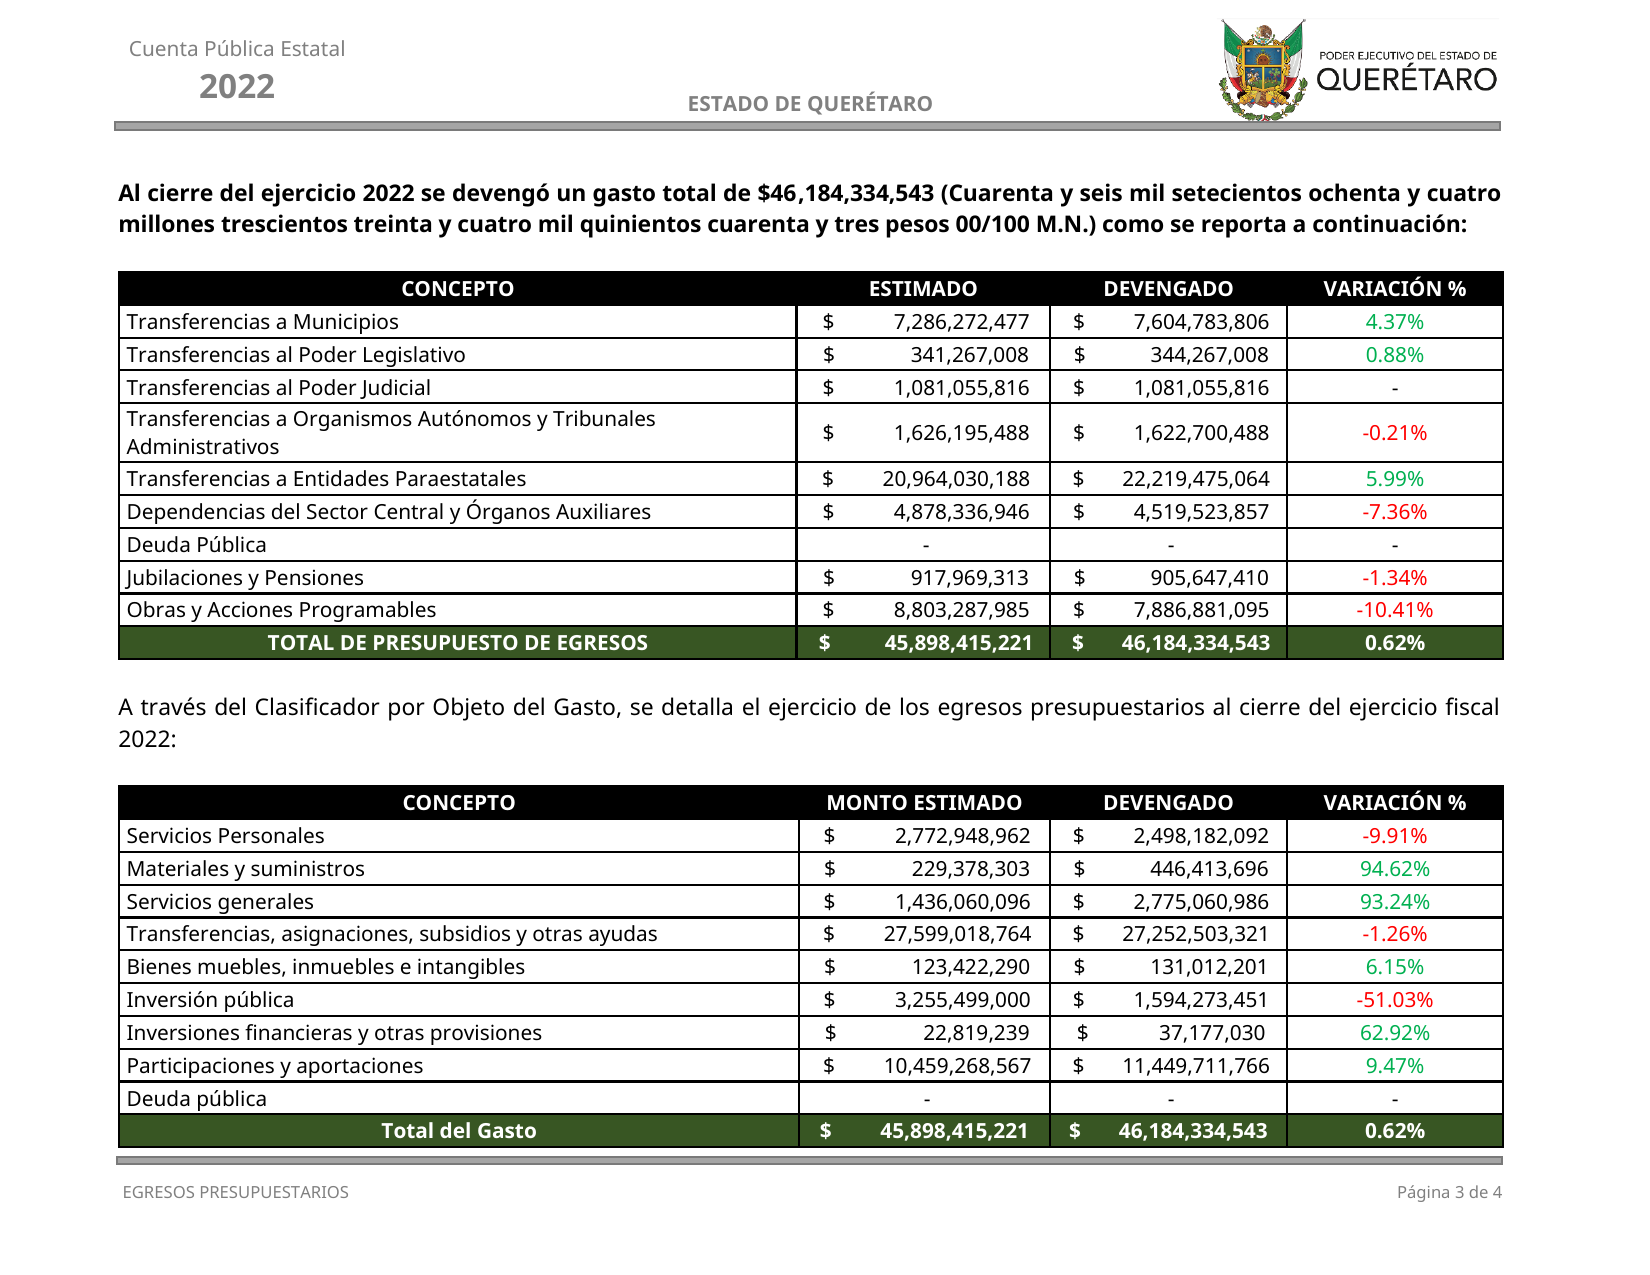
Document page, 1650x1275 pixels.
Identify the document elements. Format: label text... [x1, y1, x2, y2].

text Al cierre del ejercicio 2022 se devengó un gasto total de $46,184,334,543 (Cuarenta y seis mil setecientos ochenta y cuatro millones trescientos treinta y cuatro mil quinientos cuarenta y tres pesos 00/100 M.N.) como se reporta a continuación: [118, 177, 1502, 240]
table_cell 0.88% [1288, 339, 1502, 369]
table_cell -10.41% [1288, 595, 1502, 625]
table_cell 4.37% [1288, 306, 1502, 337]
table_cell Inversiones financieras y otras provisiones [120, 1017, 798, 1048]
table_cell $ 7,886,881,095 [1051, 595, 1286, 625]
table_cell Transferencias a Organismos Autónomos y Tribunales Administrativos [120, 404, 795, 461]
table_cell $ 446,413,696 [1051, 853, 1286, 883]
table_cell $ 1,436,060,096 [800, 886, 1049, 916]
table_cell $ 10,459,268,567 [800, 1050, 1049, 1080]
table_cell 62.92% [1288, 1017, 1502, 1048]
table_cell Servicios generales [120, 886, 798, 916]
table_cell -1.26% [1288, 919, 1502, 949]
table_cell $ 7,286,272,477 [798, 306, 1049, 337]
table_header CONCEPTO [120, 787, 798, 818]
table_cell $ 27,599,018,764 [800, 919, 1049, 949]
table_cell $ 229,378,303 [800, 853, 1049, 883]
table_cell 93.24% [1288, 886, 1502, 916]
table_cell Transferencias al Poder Legislativo [120, 339, 795, 369]
table_cell 0.62% [1288, 1115, 1502, 1146]
table_cell $ 45,898,415,221 [800, 1115, 1049, 1146]
table_cell Deuda Pública [120, 529, 795, 559]
table_cell $ 22,819,239 [800, 1017, 1049, 1048]
table_cell $ 344,267,008 [1051, 339, 1286, 369]
table_cell $ 20,964,030,188 [798, 463, 1049, 494]
table_cell $ 123,422,290 [800, 951, 1049, 982]
table_cell -0.21% [1288, 404, 1502, 461]
table_cell 0.62% [1288, 627, 1502, 658]
text A través del Clasificador por Objeto del Gasto, se detalla el ejercicio de los egresos presupuestarios al cierre del ejercicio fiscal 2022: [118, 691, 1502, 754]
table_header DEVENGADO [1051, 787, 1286, 818]
table_cell Transferencias, asignaciones, subsidios y otras ayudas [120, 919, 798, 949]
table_cell -9.91% [1288, 820, 1502, 851]
table_cell $ 917,969,313 [798, 562, 1049, 592]
table_cell $ 1,622,700,488 [1051, 404, 1286, 461]
table_cell Obras y Acciones Programables [120, 595, 795, 625]
table_cell $ 22,219,475,064 [1051, 463, 1286, 494]
table_cell $ 1,081,055,816 [798, 371, 1049, 402]
table_cell Participaciones y aportaciones [120, 1050, 798, 1080]
table_cell $ 1,081,055,816 [1051, 371, 1286, 402]
table_cell $ 341,267,008 [798, 339, 1049, 369]
table_cell 9.47% [1288, 1050, 1502, 1080]
table_cell Transferencias a Entidades Paraestatales [120, 463, 795, 494]
table_header ESTIMADO [798, 273, 1049, 304]
table_cell - [1051, 529, 1286, 559]
table_cell $ 27,252,503,321 [1051, 919, 1286, 949]
table_cell - [800, 1083, 1049, 1113]
table_cell $ 11,449,711,766 [1051, 1050, 1286, 1080]
table_cell - [1051, 1083, 1286, 1113]
table_cell Transferencias a Municipios [120, 306, 795, 337]
table_cell $ 46,184,334,543 [1051, 1115, 1286, 1146]
table_cell $ 2,772,948,962 [800, 820, 1049, 851]
table_cell $ 4,878,336,946 [798, 496, 1049, 527]
table_cell - [798, 529, 1049, 559]
table_cell -1.34% [1288, 562, 1502, 592]
table_cell Materiales y suministros [120, 853, 798, 883]
table_cell $ 905,647,410 [1051, 562, 1286, 592]
table_cell $ 45,898,415,221 [798, 627, 1049, 658]
table_cell $ 37,177,030 [1051, 1017, 1286, 1048]
table_cell -7.36% [1288, 496, 1502, 527]
table_cell Inversión pública [120, 984, 798, 1015]
table_cell Bienes muebles, inmuebles e intangibles [120, 951, 798, 982]
table_cell Servicios Personales [120, 820, 798, 851]
table_cell $ 2,775,060,986 [1051, 886, 1286, 916]
table_cell $ 1,626,195,488 [798, 404, 1049, 461]
table_cell $ 1,594,273,451 [1051, 984, 1286, 1015]
table_cell Deuda pública [120, 1083, 798, 1113]
table_cell $ 8,803,287,985 [798, 595, 1049, 625]
table_cell Dependencias del Sector Central y Órganos Auxiliares [120, 496, 795, 527]
table_cell $ 46,184,334,543 [1051, 627, 1286, 658]
table_cell - [1288, 1083, 1502, 1113]
table_cell TOTAL DE PRESUPUESTO DE EGRESOS [120, 627, 795, 658]
table_header VARIACIÓN % [1288, 273, 1502, 304]
table_cell $ 2,498,182,092 [1051, 820, 1286, 851]
table_cell $ 4,519,523,857 [1051, 496, 1286, 527]
table_header DEVENGADO [1051, 273, 1286, 304]
table_cell 6.15% [1288, 951, 1502, 982]
table_cell $ 131,012,201 [1051, 951, 1286, 982]
table_cell 94.62% [1288, 853, 1502, 883]
table_cell -51.03% [1288, 984, 1502, 1015]
table_header VARIACIÓN % [1288, 787, 1502, 818]
table_cell Jubilaciones y Pensiones [120, 562, 795, 592]
table_cell - [1288, 529, 1502, 559]
table_cell 5.99% [1288, 463, 1502, 494]
table_cell $ 3,255,499,000 [800, 984, 1049, 1015]
table_header CONCEPTO [120, 273, 795, 304]
table_cell Total del Gasto [120, 1115, 798, 1146]
table_cell Transferencias al Poder Judicial [120, 371, 795, 402]
table_header MONTO ESTIMADO [800, 787, 1049, 818]
table_cell $ 7,604,783,806 [1051, 306, 1286, 337]
picture [1216, 18, 1500, 121]
table_cell - [1288, 371, 1502, 402]
